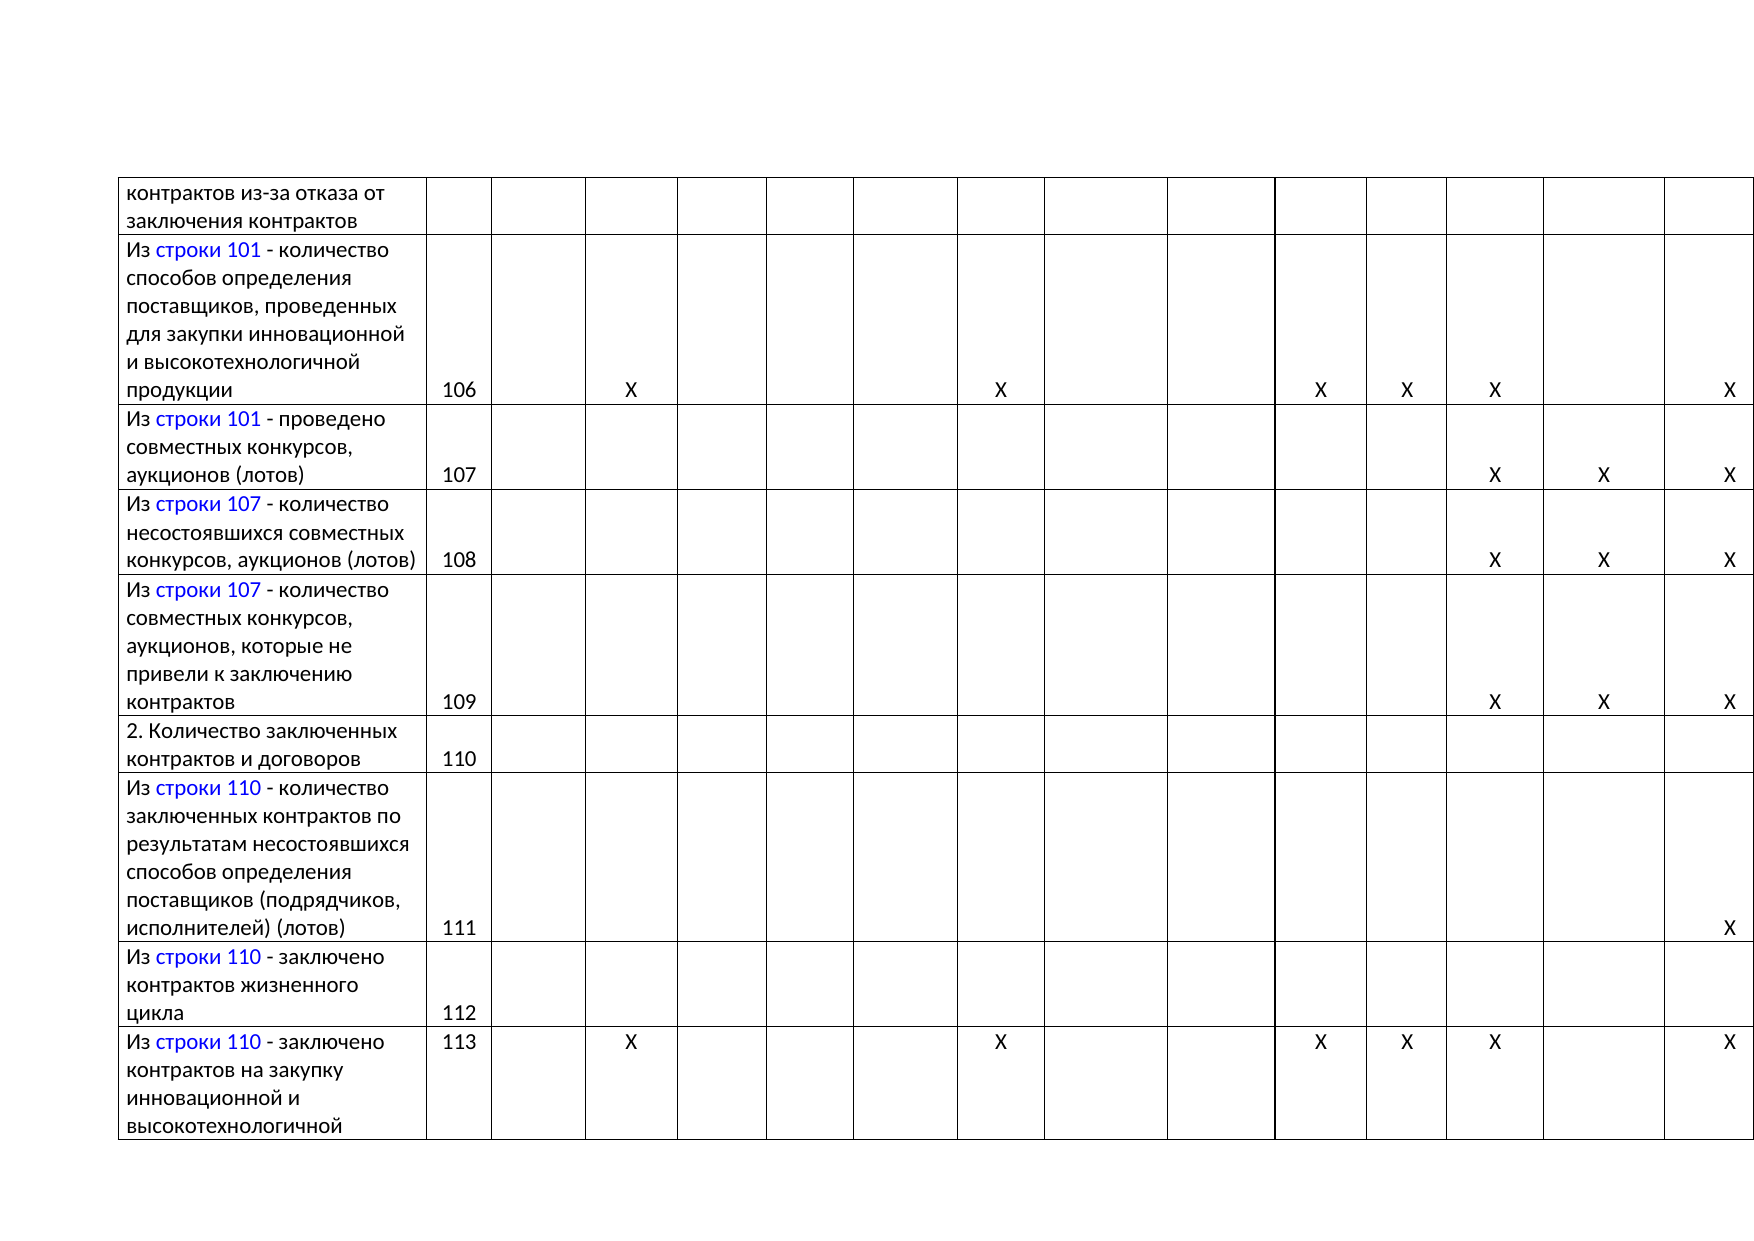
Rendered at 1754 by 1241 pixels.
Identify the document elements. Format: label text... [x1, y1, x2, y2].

table_cell [586, 575, 677, 715]
table_cell [767, 1027, 853, 1139]
table_cell X [586, 1027, 677, 1139]
table_cell [1045, 773, 1167, 941]
table_cell Из строки 101 - проведено совместных конкурсов, аукционов (лотов) [119, 405, 426, 488]
table_cell X [1276, 1027, 1366, 1139]
table_cell 110 [427, 716, 491, 772]
table_cell Из строки 101 - количество способов определения поставщиков, проведенных для закупки инновационной и высокотехнологичной продукции [119, 235, 426, 403]
table_cell [767, 773, 853, 941]
table_cell [678, 235, 766, 403]
table_cell [1045, 235, 1167, 403]
table_cell [492, 716, 585, 772]
table_cell [1045, 716, 1167, 772]
table_cell [1168, 490, 1274, 574]
table_cell X [1665, 178, 1753, 234]
table_cell [958, 405, 1044, 488]
table_cell [1168, 575, 1274, 715]
table_cell X [1447, 490, 1543, 574]
table_cell [1447, 942, 1543, 1026]
table_cell [492, 1027, 585, 1139]
table_cell Из строки 110 - заключено контрактов жизненного цикла [119, 942, 426, 1026]
table_cell X [1447, 575, 1543, 715]
table_cell [1045, 178, 1167, 234]
table_cell [958, 178, 1044, 234]
table_cell 105 [427, 178, 491, 234]
table_cell [1367, 716, 1446, 772]
table_cell [1367, 575, 1446, 715]
table_cell [958, 716, 1044, 772]
table_cell [854, 490, 957, 574]
table_cell [767, 942, 853, 1026]
table_cell X [1447, 235, 1543, 403]
table_cell [1276, 942, 1366, 1026]
table_cell 111 [427, 773, 491, 941]
table_cell [1276, 178, 1366, 234]
table_cell [492, 178, 585, 234]
table_cell X [1665, 405, 1753, 488]
table_cell [1168, 405, 1274, 488]
table_cell X [1276, 235, 1366, 403]
table_cell X [1665, 235, 1753, 403]
table_cell [678, 405, 766, 488]
table_cell [854, 773, 957, 941]
table_cell [1168, 773, 1274, 941]
table_cell [1447, 716, 1543, 772]
table_cell [767, 716, 853, 772]
table_cell [1045, 490, 1167, 574]
table_cell X [1665, 1027, 1753, 1139]
table_cell [854, 235, 957, 403]
table_cell 2. Количество заключенных контрактов и договоров [119, 716, 426, 772]
table_cell [1367, 942, 1446, 1026]
table_cell [1276, 405, 1366, 488]
table_cell [1544, 235, 1664, 403]
table_cell [492, 235, 585, 403]
table_cell [958, 773, 1044, 941]
table_cell X [1544, 575, 1664, 715]
table_cell [678, 942, 766, 1026]
table_cell [1447, 178, 1543, 234]
table_cell [958, 942, 1044, 1026]
table_cell 112 [427, 942, 491, 1026]
table_cell X [1367, 1027, 1446, 1139]
table_cell [1276, 773, 1366, 941]
table_cell 108 [427, 490, 491, 574]
table_cell [854, 575, 957, 715]
table_cell [1665, 716, 1753, 772]
table_cell [586, 773, 677, 941]
table_cell [492, 490, 585, 574]
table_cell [119, 178, 426, 234]
table_cell [586, 405, 677, 488]
table_cell X [1665, 575, 1753, 715]
table_cell X [958, 1027, 1044, 1139]
table_cell [1168, 178, 1274, 234]
table_cell [958, 490, 1044, 574]
table_cell [678, 716, 766, 772]
table_cell [767, 490, 853, 574]
table_cell [958, 575, 1044, 715]
table_cell Из строки 107 - количество несостоявшихся совместных конкурсов, аукционов (лотов) [119, 490, 426, 574]
table_cell [1544, 1027, 1664, 1139]
table_cell [854, 1027, 957, 1139]
table_cell X [1367, 235, 1446, 403]
table_cell [854, 716, 957, 772]
table_cell [1544, 716, 1664, 772]
table_cell 109 [427, 575, 491, 715]
table_cell [586, 178, 677, 234]
table_cell [854, 178, 957, 234]
table_cell [1367, 405, 1446, 488]
table_cell [1276, 716, 1366, 772]
table_cell [767, 235, 853, 403]
table_cell X [1447, 1027, 1543, 1139]
table_cell 113 [427, 1027, 491, 1139]
table_cell [1367, 178, 1446, 234]
table_cell [1367, 490, 1446, 574]
table_cell [1168, 942, 1274, 1026]
table_cell [1544, 773, 1664, 941]
table_cell [492, 575, 585, 715]
table_cell [678, 490, 766, 574]
table_cell [586, 490, 677, 574]
table_cell [1544, 178, 1664, 234]
table_cell [678, 773, 766, 941]
table_cell [586, 942, 677, 1026]
table_cell X [586, 235, 677, 403]
table_cell [854, 405, 957, 488]
table_cell X [958, 235, 1044, 403]
table_cell [586, 716, 677, 772]
table_cell [767, 575, 853, 715]
table_cell X [1447, 405, 1543, 488]
table_cell 107 [427, 405, 491, 488]
table_cell [1276, 490, 1366, 574]
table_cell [119, 1027, 426, 1139]
table_cell [1665, 942, 1753, 1026]
table_cell [1447, 773, 1543, 941]
table_cell [1168, 716, 1274, 772]
table_cell [678, 575, 766, 715]
table_cell [767, 178, 853, 234]
table_cell [492, 942, 585, 1026]
table_cell X [1544, 405, 1664, 488]
table_cell [1045, 1027, 1167, 1139]
table_cell [767, 405, 853, 488]
table_cell [854, 942, 957, 1026]
table_cell [1276, 575, 1366, 715]
table_cell [678, 1027, 766, 1139]
table_cell [492, 405, 585, 488]
table_cell [1367, 773, 1446, 941]
table_cell [1045, 405, 1167, 488]
table_cell [1544, 942, 1664, 1026]
table_cell [492, 773, 585, 941]
table_cell Из строки 110 - количество заключенных контрактов по результатам несостоявшихся способов определения поставщиков (подрядчиков, исполнителей) (лотов) [119, 773, 426, 941]
table_cell [1168, 1027, 1274, 1139]
table_cell Из строки 107 - количество совместных конкурсов, аукционов, которые не привели к заключению контрактов [119, 575, 426, 715]
table_cell [1045, 575, 1167, 715]
table_cell X [1544, 490, 1664, 574]
table_cell X [1665, 490, 1753, 574]
table_cell [1045, 942, 1167, 1026]
table_cell [1168, 235, 1274, 403]
table_cell [678, 178, 766, 234]
table_cell 106 [427, 235, 491, 403]
table_cell X [1665, 773, 1753, 941]
